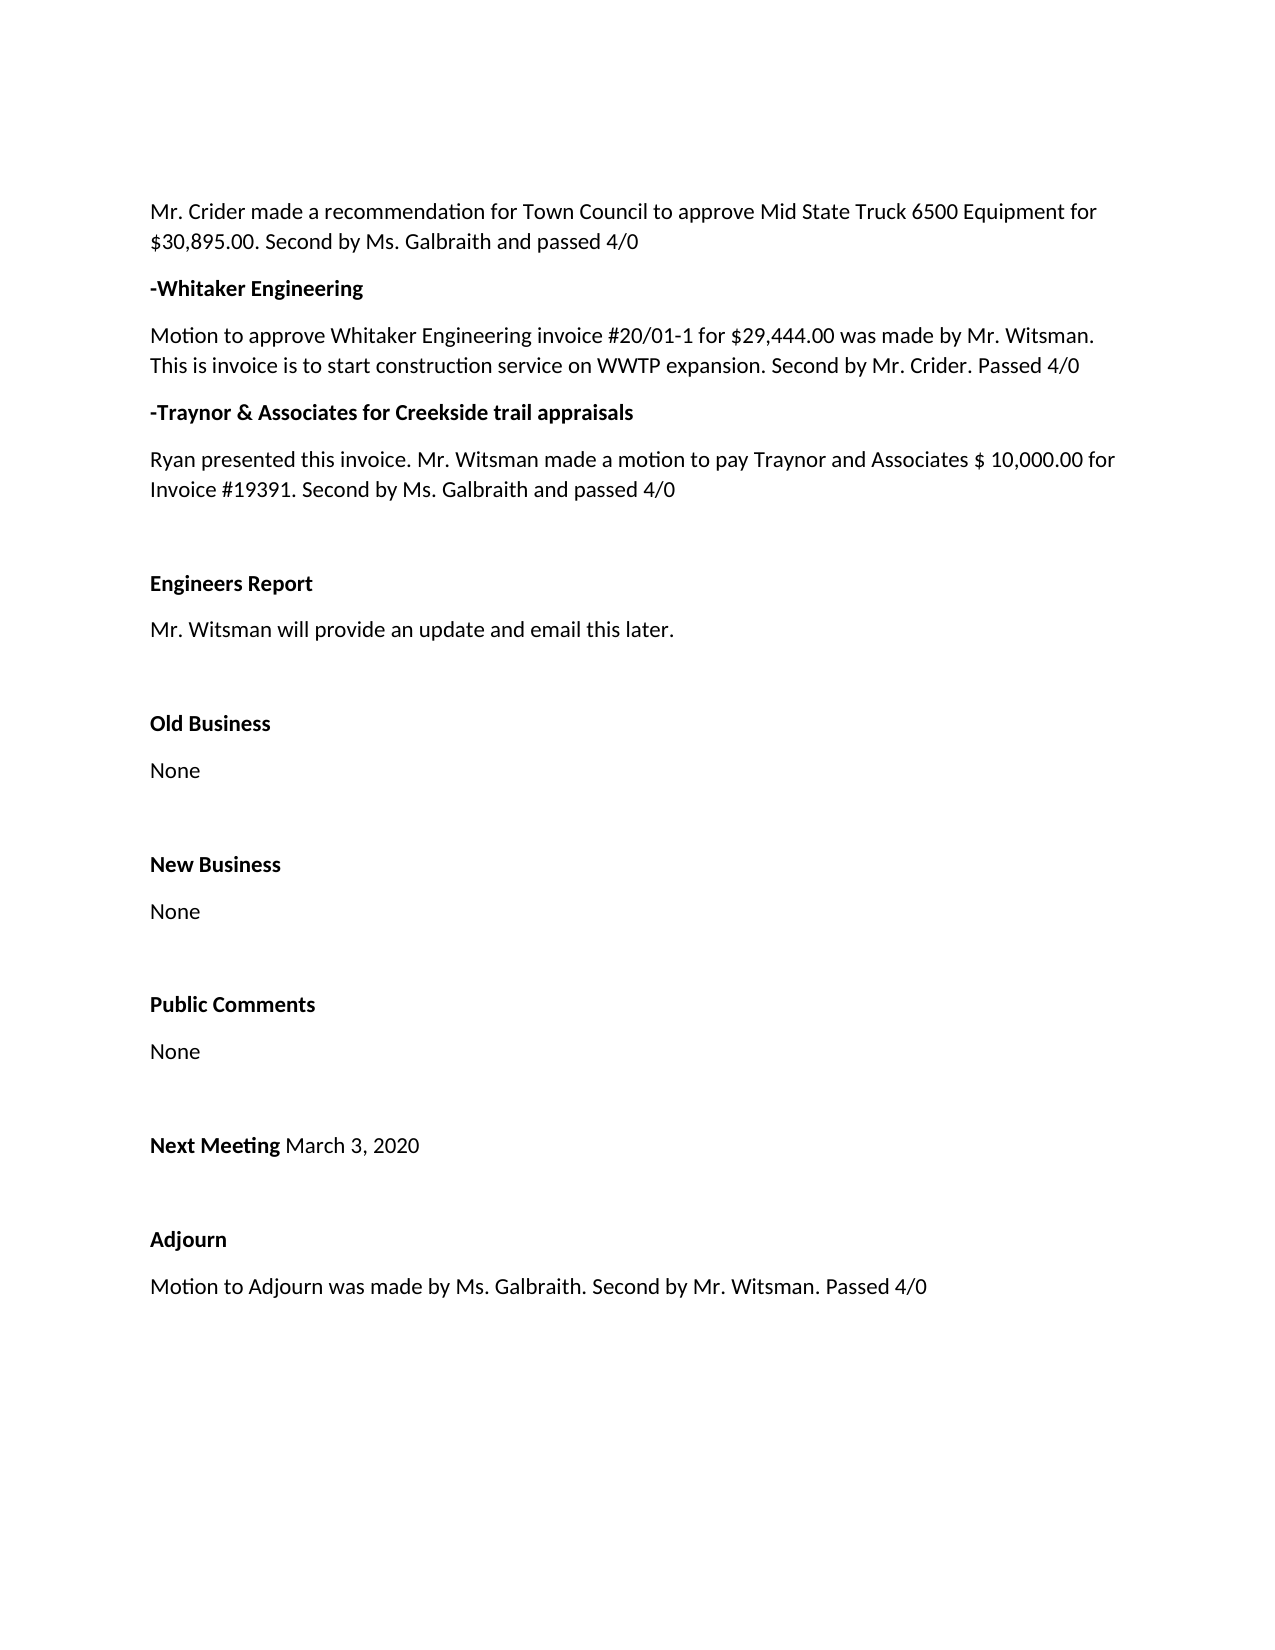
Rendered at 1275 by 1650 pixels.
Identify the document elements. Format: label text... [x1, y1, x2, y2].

text None [150, 1037, 1125, 1066]
text Motion to Adjourn was made by Ms. Galbraith. Second by Mr. Witsman. Passed 4/0 [150, 1272, 1125, 1300]
text Adjourn [150, 1225, 1125, 1253]
text None [150, 897, 1125, 925]
text -Traynor & Associates for Creekside trail appraisals [150, 398, 1125, 426]
text None [150, 756, 1125, 784]
text Motion to approve Whitaker Engineering invoice #20/01-1 for $29,444.00 was made by Mr. Witsman. This is invoice is to start construction service on WWTP expansion. Second by Mr. Crider. Passed 4/0 [150, 321, 1125, 379]
text Mr. Witsman will provide an update and email this later. [150, 616, 1125, 644]
text Engineers Report [150, 569, 1125, 597]
text -Whitaker Engineering [150, 274, 1125, 302]
text Ryan presented this invoice. Mr. Witsman made a motion to pay Traynor and Associates $ 10,000.00 for Invoice #19391. Second by Ms. Galbraith and passed 4/0 [150, 445, 1125, 503]
text Next Meeting March 3, 2020 [150, 1131, 1125, 1159]
text New Business [150, 850, 1125, 878]
text Old Business [150, 709, 1125, 737]
text Public Comments [150, 991, 1125, 1019]
text Mr. Crider made a recommendation for Town Council to approve Mid State Truck 6500 Equipment for $30,895.00. Second by Ms. Galbraith and passed 4/0 [150, 197, 1125, 255]
